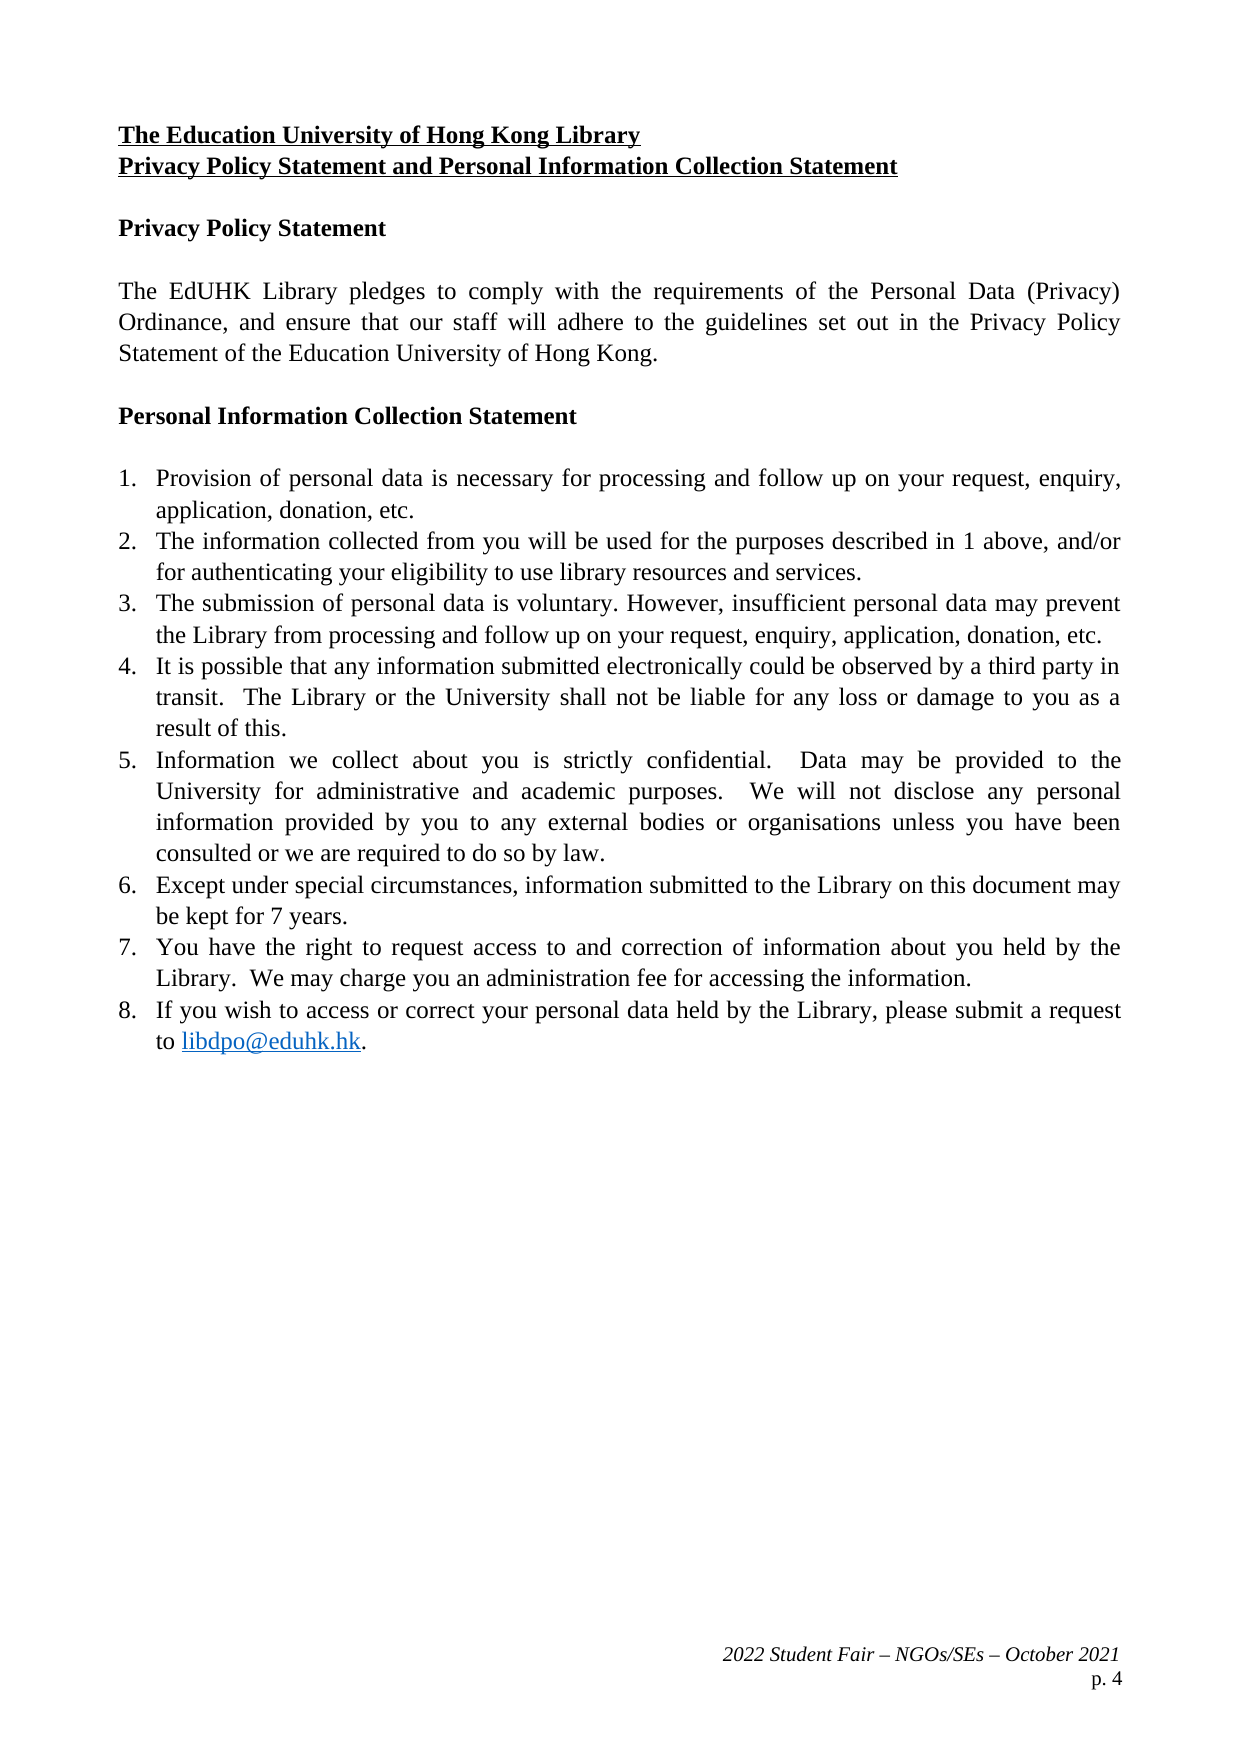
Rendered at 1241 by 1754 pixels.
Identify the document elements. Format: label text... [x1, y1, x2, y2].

list Information we collect about you is strictly confidential. Data may be provided to the University for administrative and academic purposes. We will not disclose any personal information provided by you to any external bodies or organisations unless you have been consulted or we are required to do so by law. [118, 743, 1122, 868]
list The information collected from you will be used for the purposes described in 1 above, and/or for authenticating your eligibility to use library resources and services. [118, 524, 1122, 587]
text Privacy Policy Statement [118, 212, 1122, 243]
text The Education University of Hong Kong Library [118, 118, 1122, 149]
list It is possible that any information submitted electronically could be observed by a third party in transit. The Library or the University shall not be liable for any loss or damage to you as a result of this. [118, 649, 1122, 743]
text The EdUHK Library pledges to comply with the requirements of the Personal Data (Privacy) Ordinance, and ensure that our staff will adhere to the guidelines set out in the Privacy Policy Statement of the Education University of Hong Kong. [118, 274, 1122, 368]
text Privacy Policy Statement and Personal Information Collection Statement [118, 149, 1122, 181]
text Personal Information Collection Statement [118, 399, 1122, 431]
list Except under special circumstances, information submitted to the Library on this document may be kept for 7 years. [118, 868, 1122, 931]
list The submission of personal data is voluntary. However, insufficient personal data may prevent the Library from processing and follow up on your request, enquiry, application, donation, etc. [118, 587, 1122, 649]
list If you wish to access or correct your personal data held by the Library, please submit a request to libdpo@eduhk.hk. [118, 993, 1122, 1056]
list Provision of personal data is necessary for processing and follow up on your request, enquiry, application, donation, etc. [118, 462, 1122, 524]
list You have the right to request access to and correction of information about you held by the Library. We may charge you an administration fee for accessing the information. [118, 931, 1122, 993]
